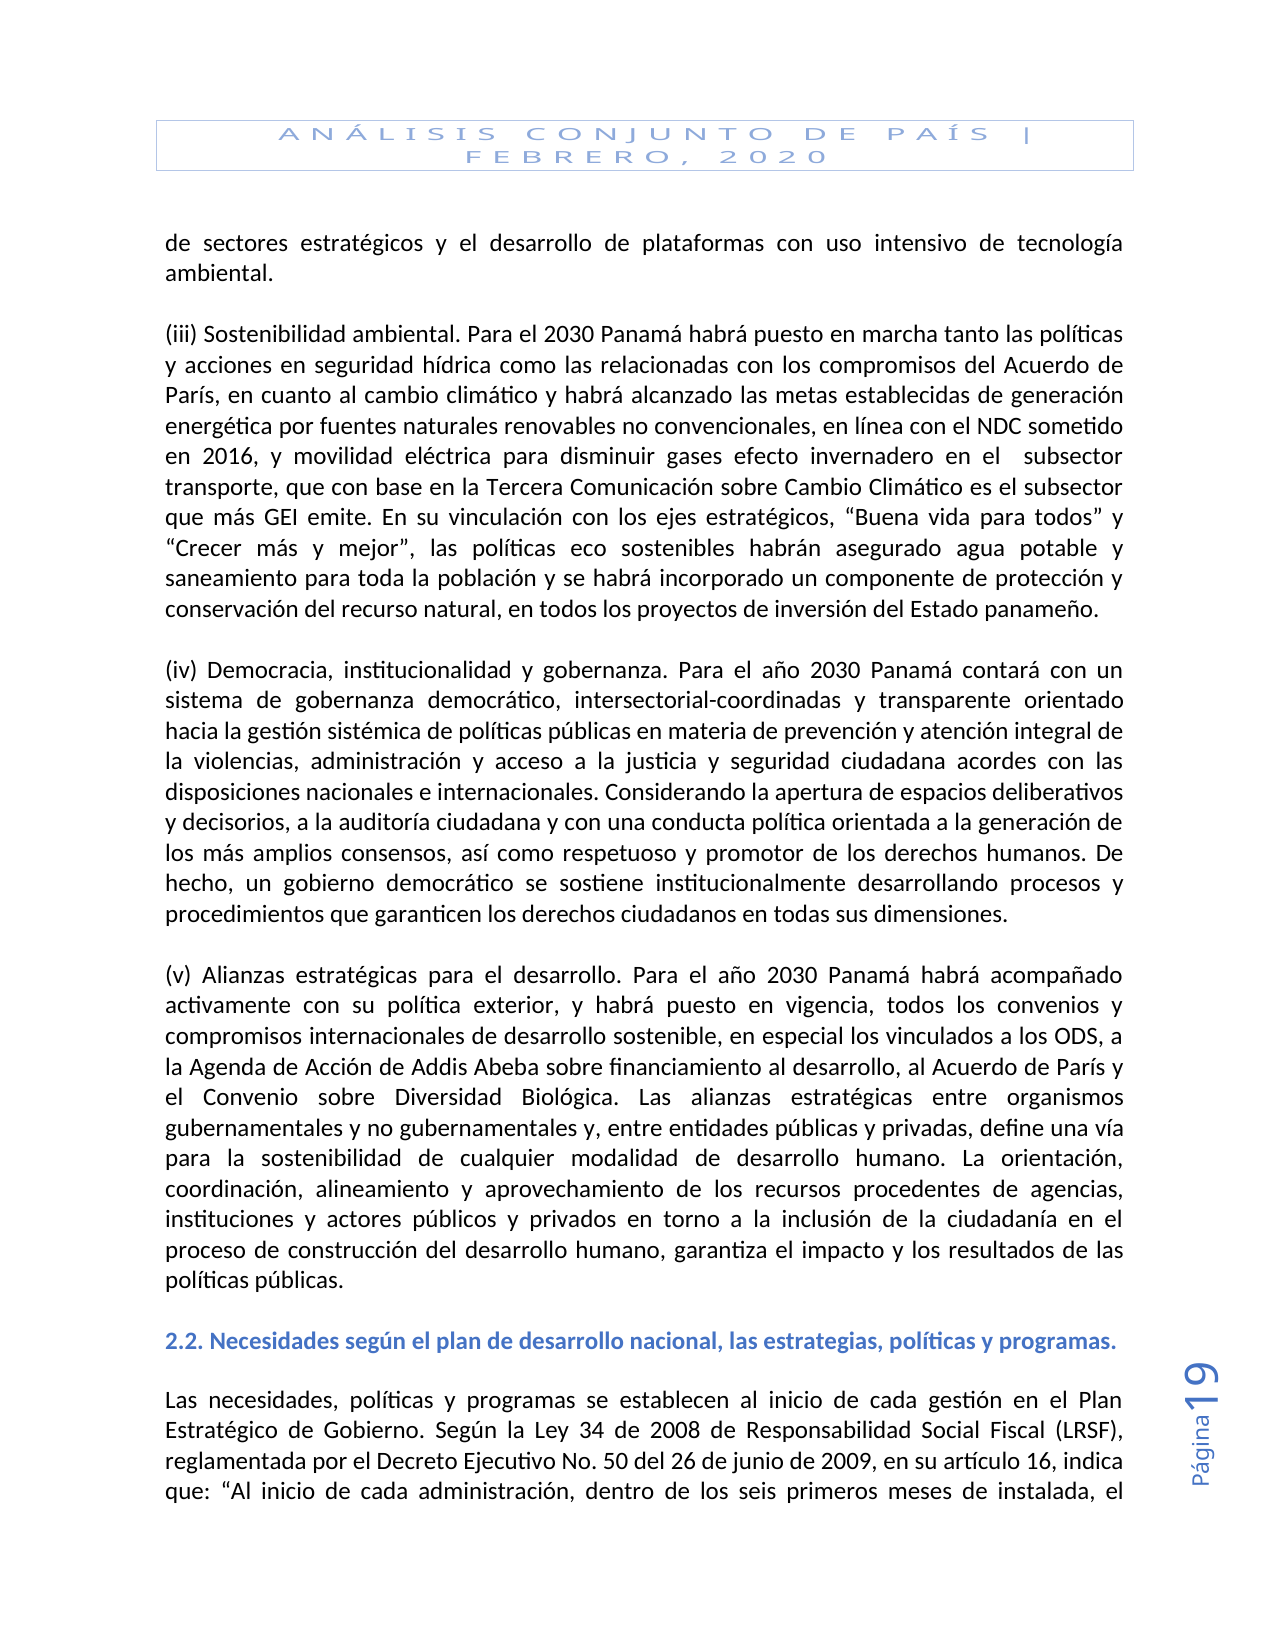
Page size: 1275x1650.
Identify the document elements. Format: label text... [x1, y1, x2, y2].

text (v) Alianzas estratégicas para el desarrollo. Para el año 2030 Panamá habrá acompañado activamente con su política exterior, y habrá puesto en vigencia, todos los convenios y compromisos internacionales de desarrollo sostenible, en especial los vinculados a los ODS, a la Agenda de Acción de Addis Abeba sobre financiamiento al desarrollo, al Acuerdo de París y el Convenio sobre Diversidad Biológica. Las alianzas estratégicas entre organismos gubernamentales y no gubernamentales y, entre entidades públicas y privadas, define una vía para la sostenibilidad de cualquier modalidad de desarrollo humano. La orientación, coordinación, alineamiento y aprovechamiento de los recursos procedentes de agencias, instituciones y actores públicos y privados en torno a la inclusión de la ciudadanía en el proceso de construcción del desarrollo humano, garantiza el impacto y los resultados de las políticas públicas. [165, 959, 1125, 1295]
text 2.2. Necesidades según el plan de desarrollo nacional, las estrategias, políticas y programas. [165, 1325, 1125, 1356]
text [165, 227, 1125, 288]
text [165, 1384, 1125, 1506]
text (iv) Democracia, institucionalidad y gobernanza. Para el año 2030 Panamá contará con un sistema de gobernanza democrático, intersectorial-coordinadas y transparente orientado hacia la gestión sistémica de políticas públicas en materia de prevención y atención integral de la violencias, administración y acceso a la justicia y seguridad ciudadana acordes con las disposiciones nacionales e internacionales. Considerando la apertura de espacios deliberativos y decisorios, a la auditoría ciudadana y con una conducta política orientada a la generación de los más amplios consensos, así como respetuoso y promotor de los derechos humanos. De hecho, un gobierno democrático se sostiene institucionalmente desarrollando procesos y procedimientos que garanticen los derechos ciudadanos en todas sus dimensiones. [165, 654, 1125, 929]
text (iii) Sostenibilidad ambiental. Para el 2030 Panamá habrá puesto en marcha tanto las políticas y acciones en seguridad hídrica como las relacionadas con los compromisos del Acuerdo de París, en cuanto al cambio climático y habrá alcanzado las metas establecidas de generación energética por fuentes naturales renovables no convencionales, en línea con el NDC sometido en 2016, y movilidad eléctrica para disminuir gases efecto invernadero en el subsector transporte, que con base en la Tercera Comunicación sobre Cambio Climático es el subsector que más GEI emite. En su vinculación con los ejes estratégicos, “Buena vida para todos” y “Crecer más y mejor”, las políticas eco sostenibles habrán asegurado agua potable y saneamiento para toda la población y se habrá incorporado un componente de protección y conservación del recurso natural, en todos los proyectos de inversión del Estado panameño. [165, 318, 1125, 623]
